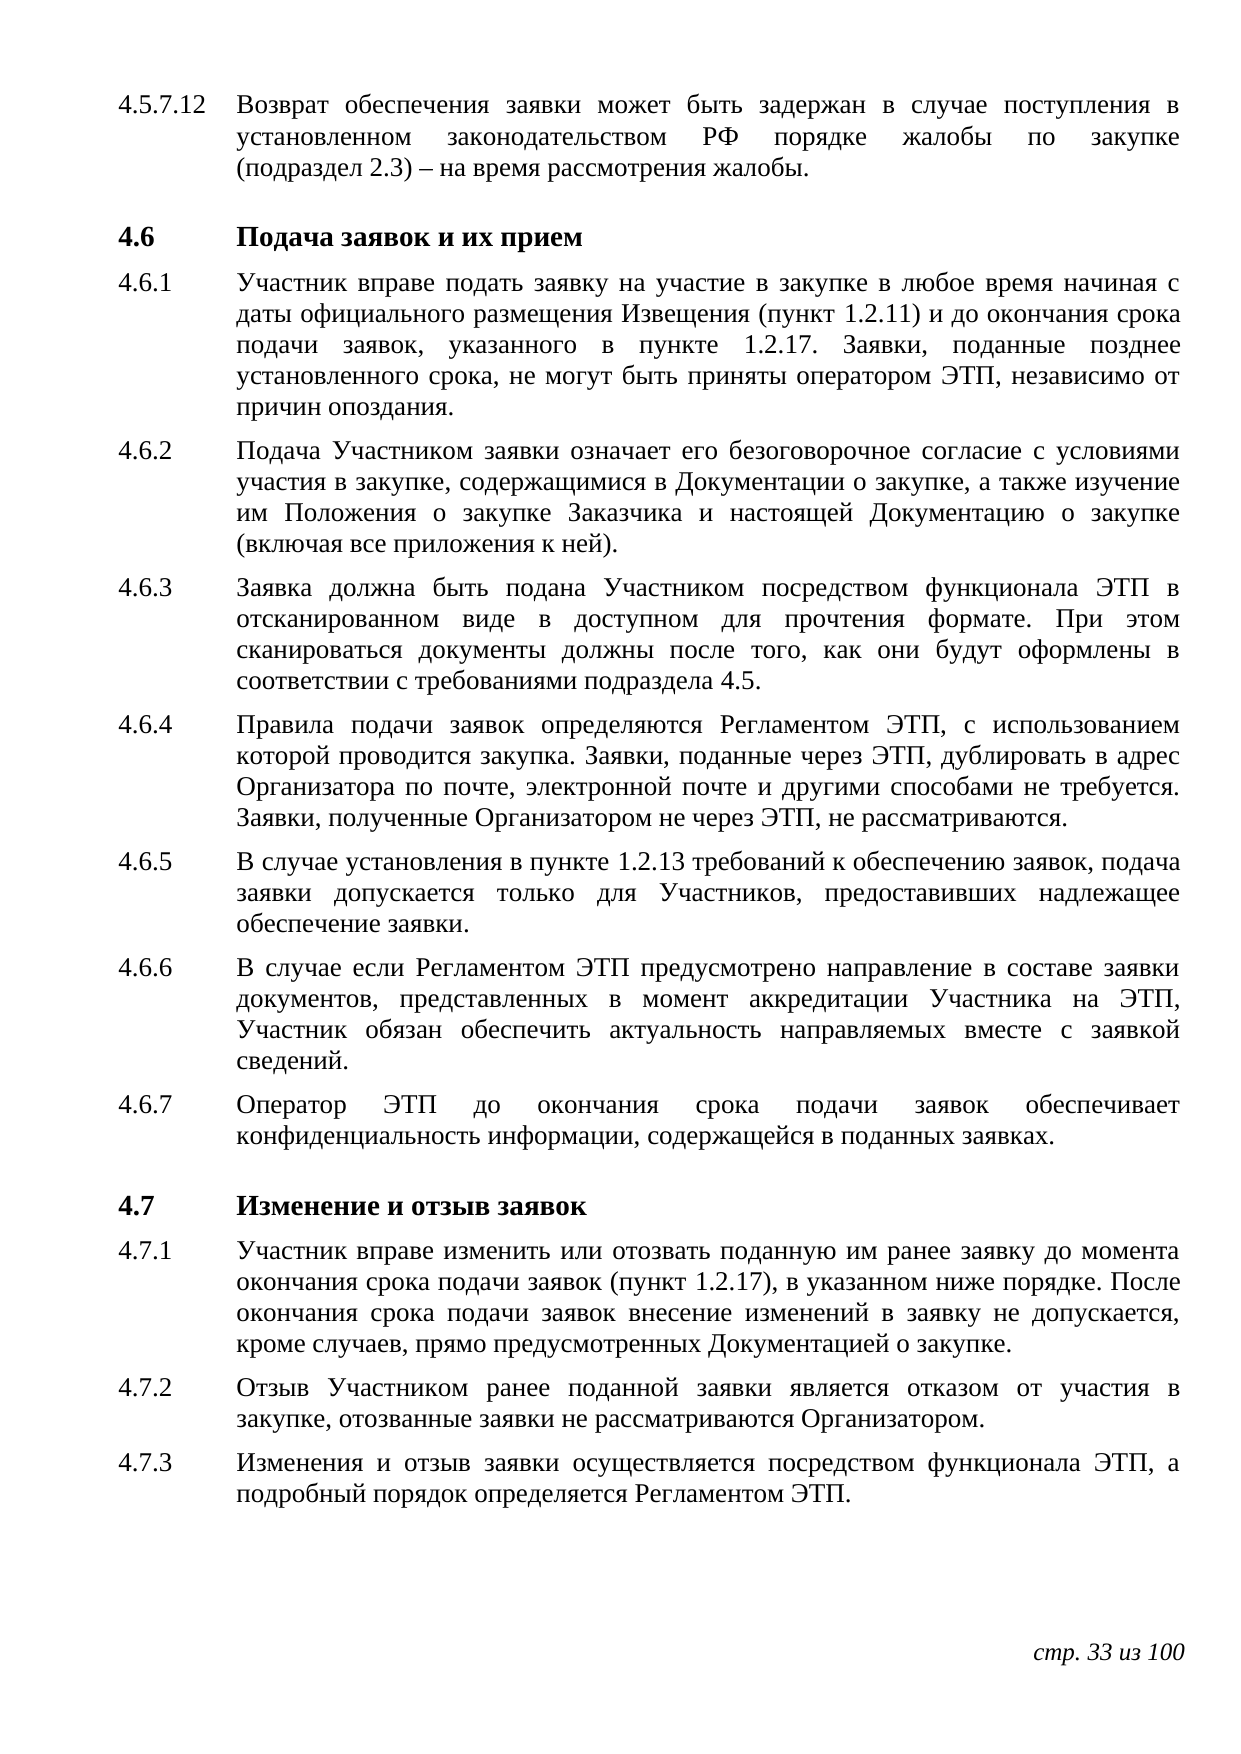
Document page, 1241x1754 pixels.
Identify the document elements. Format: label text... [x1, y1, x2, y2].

text Подача Участником заявки означает его безоговорочное согласие с условиями участия в закупке, содержащимися в Документации о закупке, а также изучение им Положения о закупке Заказчика и настоящей Документацию о закупке (включая все приложения к ней). [118, 434, 1181, 558]
text В случае если Регламентом ЭТП предусмотрено направление в составе заявки документов, представленных в момент аккредитации Участника на ЭТП, Участник обязан обеспечить актуальность направляемых вместе с заявкой сведений. [118, 951, 1181, 1076]
text Участник вправе изменить или отозвать поданную им ранее заявку до момента окончания срока подачи заявок (пункт 1.2.17), в указанном ниже порядке. После окончания срока подачи заявок внесение изменений в заявку не допускается, кроме случаев, прямо предусмотренных Документацией о закупке. [118, 1234, 1181, 1358]
text В случае установления в пункте 1.2.13 требований к обеспечению заявок, подача заявки допускается только для Участников, предоставивших надлежащее обеспечение заявки. [118, 845, 1181, 938]
text Возврат обеспечения заявки может быть задержан в случае поступления в установленном законодательством РФ порядке жалобы по закупке (подраздел 2.3) – на время рассмотрения жалобы. [118, 89, 1181, 182]
text Изменения и отзыв заявки осуществляется посредством функционала ЭТП, а подробный порядок определяется Регламентом ЭТП. [118, 1446, 1181, 1508]
text Правила подачи заявок определяются Регламентом ЭТП, с использованием которой проводится закупка. Заявки, поданные через ЭТП, дублировать в адрес Организатора по почте, электронной почте и другими способами не требуется. Заявки, полученные Организатором не через ЭТП, не рассматриваются. [118, 708, 1181, 833]
text Отзыв Участником ранее поданной заявки является отказом от участия в закупке, отозванные заявки не рассматриваются Организатором. [118, 1371, 1181, 1433]
subtitle Изменение и отзыв заявок [118, 1188, 1181, 1221]
text Заявка должна быть подана Участником посредством функционала ЭТП в отсканированном виде в доступном для прочтения формате. При этом сканироваться документы должны после того, как они будут оформлены в соответствии с требованиями подраздела 4.5. [118, 571, 1181, 696]
text Оператор ЭТП до окончания срока подачи заявок обеспечивает конфиденциальность информации, содержащейся в поданных заявках. [118, 1088, 1181, 1150]
subtitle Подача заявок и их прием [118, 219, 1181, 253]
text Участник вправе подать заявку на участие в закупке в любое время начиная с даты официального размещения Извещения (пункт 1.2.11) и до окончания срока подачи заявок, указанного в пункте 1.2.17. Заявки, поданные позднее установленного срока, не могут быть приняты оператором ЭТП, независимо от причин опоздания. [118, 266, 1181, 421]
